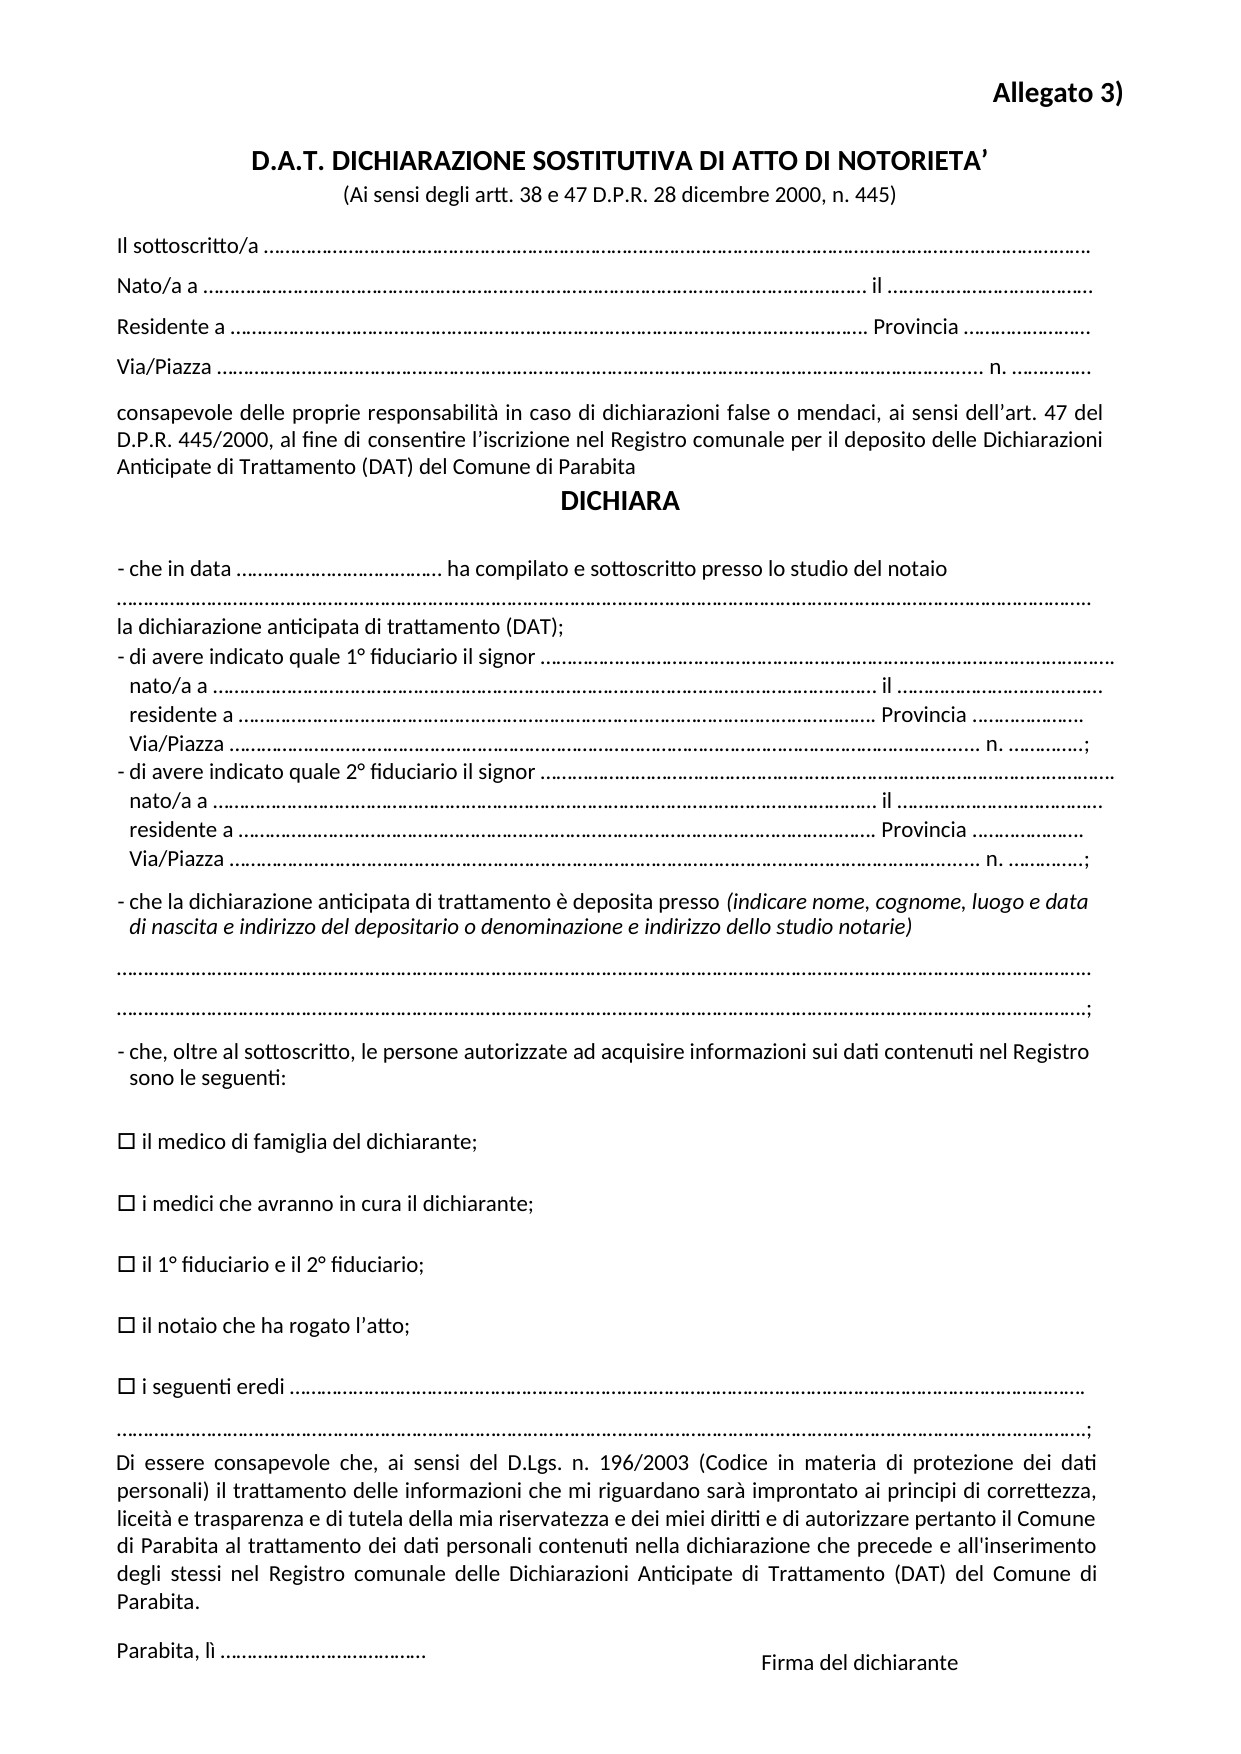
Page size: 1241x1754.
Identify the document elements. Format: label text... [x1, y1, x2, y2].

list che, oltre al sottoscritto, le persone autorizzate ad acquisire informazioni sui dati contenuti nel Registro sono le seguenti: [117, 1039, 1094, 1091]
list il medico di famiglia del dichiarante; [116, 1117, 1124, 1158]
list il notaio che ha rogato l’atto; [116, 1301, 1124, 1341]
text Via/Piazza ………………………………………………………………………………………………………………………....... n. …………..; [129, 729, 1124, 757]
text ………………………………………………………………………………………………………………………………………………………………….. [117, 583, 1124, 612]
text Firma del dichiarante [627, 1648, 1092, 1676]
text la dichiarazione anticipata di trattamento (DAT); [117, 612, 1124, 641]
list di avere indicato quale 1° fiduciario il signor ………………………………………………………………………………………………. [117, 642, 1124, 670]
text Di essere consapevole che, ai sensi del D.Lgs. n. 196/2003 (Codice in materia di protezione dei dati personali) il trattamento delle informazioni che mi riguardano sarà improntato ai principi di correttezza, liceità e trasparenza e di tutela della mia riservatezza e dei miei diritti e di autorizzare pertanto il Comune di Parabita al trattamento dei dati personali contenuti nella dichiarazione che precede e all'inserimento degli stessi nel Registro comunale delle Dichiarazioni Anticipate di Trattamento (DAT) del Comune di Parabita. [116, 1448, 1099, 1615]
text D.A.T. DICHIARAZIONE SOSTITUTIVA DI ATTO DI NOTORIETA’ [116, 142, 1124, 178]
text nato/a a ……………………………………………………………………………………………………………… il ………………………………… [129, 786, 1124, 814]
text DICHIARA [116, 482, 1124, 517]
text (Ai sensi degli artt. 38 e 47 D.P.R. 28 dicembre 2000, n. 445) [116, 181, 1124, 209]
list il 1° fiduciario e il 2° fiduciario; [116, 1240, 1124, 1281]
text ………………………………………………………………………………………………………………………………………………………………….; [117, 1414, 1124, 1442]
list i seguenti eredi ……………………………………………………………………………………………………………………………………. [116, 1362, 1124, 1403]
text Via/Piazza ………………………………………………………………………………………………………………………....... n. …………..; [129, 844, 1124, 872]
text Via/Piazza …………………………………………………………………………………………………………………………....... n. …………… [117, 352, 1124, 381]
text ………………………………………………………………………………………………………………………………………………………………….; [117, 993, 1124, 1021]
text Il sottoscritto/a …………………………………………………………………………………………………………………………………………. [117, 231, 1124, 259]
text residente a …………………………………………………………………………………………………………. Provincia ..………………. [129, 700, 1124, 728]
text Nato/a a ……………………………………………………………………………………………………………… il ………………………………… [117, 271, 1124, 299]
text Parabita, lì ………………………………… [116, 1636, 552, 1664]
text residente a …………………………………………………………………………………………………………. Provincia ..………………. [129, 815, 1124, 843]
list i medici che avranno in cura il dichiarante; [116, 1179, 1124, 1219]
text Residente a …………………………………………………………………………………………………………. Provincia …………………… [117, 312, 1124, 340]
text ………………………………………………………………………………………………………………………………………………………………….. [117, 953, 1124, 981]
text nato/a a ……………………………………………………………………………………………………………… il ………………………………… [129, 671, 1124, 699]
list di avere indicato quale 2° fiduciario il signor ………………………………………………………………………………………………. [117, 757, 1124, 785]
text consapevole delle proprie responsabilità in caso di dichiarazioni false o mendaci, ai sensi dell’art. 47 del D.P.R. 445/2000, al fine di consentire l’iscrizione nel Registro comunale per il deposito delle Dichiarazioni Anticipate di Trattamento (DAT) del Comune di Parabita [117, 398, 1105, 480]
text Allegato 3) [116, 74, 1124, 109]
list che in data ………………………………… ha compilato e sottoscritto presso lo studio del notaio [117, 554, 1124, 582]
list che la dichiarazione anticipata di trattamento è deposita presso (indicare nome, cognome, luogo e data di nascita e indirizzo del depositario o denominazione e indirizzo dello studio notarie) [117, 889, 1092, 940]
